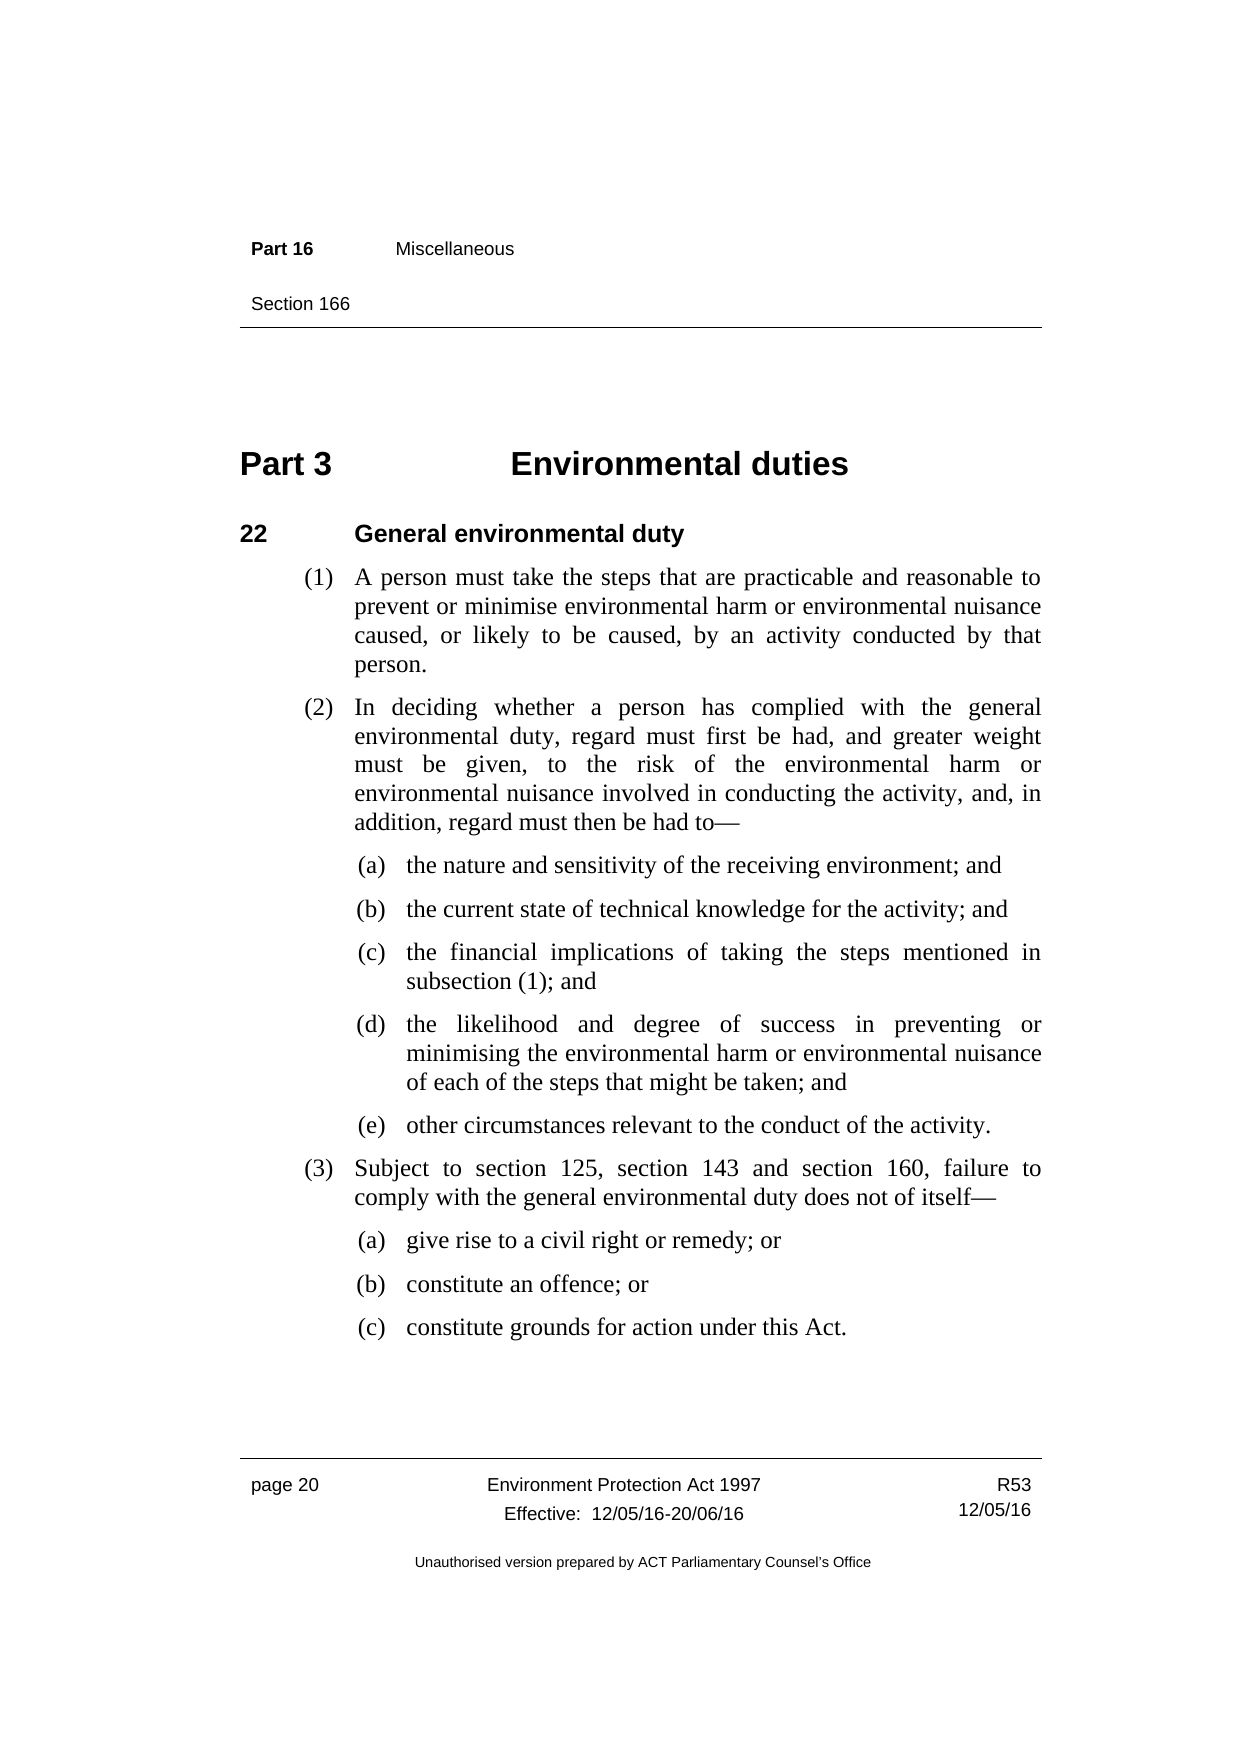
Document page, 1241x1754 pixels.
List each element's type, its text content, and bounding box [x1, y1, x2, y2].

text (c) constitute grounds for action under this Act. [239, 1312, 1042, 1341]
text Part 3 Environmental duties [239, 444, 1042, 482]
text (1) A person must take the steps that are practicable and reasonable to prevent or minimise environmental harm or environmental nuisance caused, or likely to be caused, by an activity conducted by that person. [239, 562, 1042, 677]
text 22 General environmental duty [239, 519, 1042, 548]
text (b) constitute an offence; or [239, 1269, 1042, 1297]
text (a) the nature and sensitivity of the receiving environment; and [239, 850, 1042, 879]
text (b) the current state of technical knowledge for the activity; and [239, 894, 1042, 922]
text (2) In deciding whether a person has complied with the general environmental duty, regard must first be had, and greater weight must be given, to the risk of the environmental harm or environmental nuisance involved in conducting the activity, and, in addition, regard must then be had to— [239, 692, 1042, 836]
text (c) the financial implications of taking the steps mentioned in subsection (1); and [239, 937, 1042, 994]
text (a) give rise to a civil right or remedy; or [239, 1225, 1042, 1254]
text (d) the likelihood and degree of success in preventing or minimising the environmental harm or environmental nuisance of each of the steps that might be taken; and [239, 1009, 1042, 1095]
text (3) Subject to section 125, section 143 and section 160, failure to comply with the general environmental duty does not of itself— [239, 1153, 1042, 1211]
text (e) other circumstances relevant to the conduct of the activity. [239, 1110, 1042, 1139]
